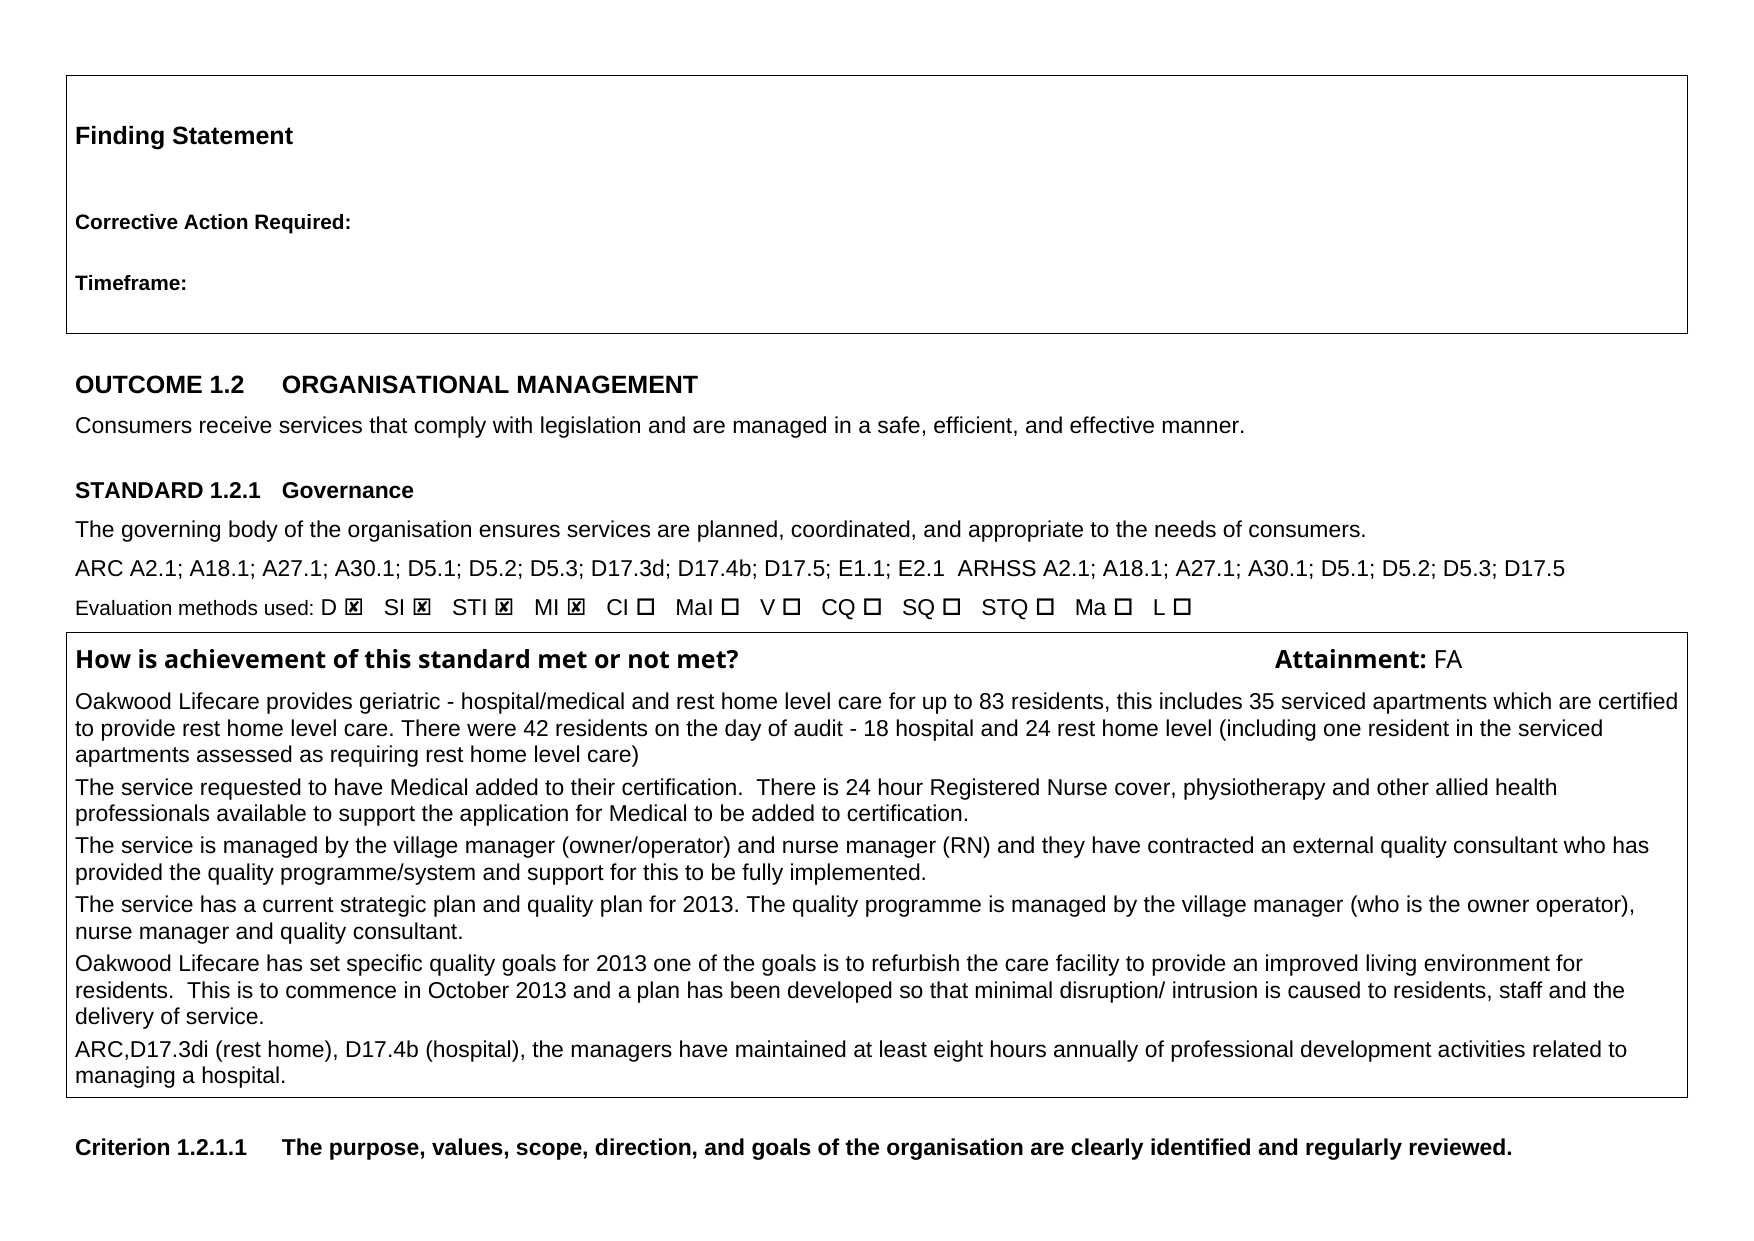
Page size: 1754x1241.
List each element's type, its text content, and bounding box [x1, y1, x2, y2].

text ARC,D17.3di (rest home), D17.4b (hospital), the managers have maintained at least eight hours annually of professional development activities related to managing a hospital. [67, 1026, 1687, 1097]
text Evaluation methods used: D SI STI MI CI MaI V CQ SQ STQ Ma L [75, 593, 1679, 620]
text STANDARD 1.2.1 Governance [75, 477, 1679, 503]
text Timeframe: [67, 261, 1687, 294]
text Criterion 1.2.1.1 The purpose, values, scope, direction, and goals of the organisation are clearly identified and regularly reviewed. [75, 1134, 1679, 1161]
text Oakwood Lifecare has set specific quality goals for 2013 one of the goals is to refurbish the care facility to provide an improved living environment for residents. This is to commence in October 2013 and a plan has been developed so that minimal disruption/ intrusion is caused to residents, staff and the delivery of service. [67, 941, 1687, 1026]
text How is achievement of this standard met or not met? Attainment: FA [67, 633, 1687, 676]
text OUTCOME 1.2 ORGANISATIONAL MANAGEMENT [75, 370, 1679, 399]
text Finding Statement [67, 111, 1687, 149]
text Consumers receive services that comply with legislation and are managed in a safe, efficient, and effective manner. [75, 412, 1679, 438]
text The service requested to have Medical added to their certification. There is 24 hour Registered Nurse cover, physiotherapy and other allied health professionals available to support the application for Medical to be added to certification. [67, 764, 1687, 823]
text ARC A2.1; A18.1; A27.1; A30.1; D5.1; D5.2; D5.3; D17.3d; D17.4b; D17.5; E1.1; E2.1 ARHSS A2.1; A18.1; A27.1; A30.1; D5.1; D5.2; D5.3; D17.5 [75, 554, 1679, 581]
text Corrective Action Required: [75, 210, 1679, 234]
text The service has a current strategic plan and quality plan for 2013. The quality programme is managed by the village manager (who is the owner operator), nurse manager and quality consultant. [67, 882, 1687, 941]
text The governing body of the organisation ensures services are planned, coordinated, and appropriate to the needs of consumers. [75, 516, 1679, 542]
text Oakwood Lifecare provides geriatric - hospital/medical and rest home level care for up to 83 residents, this includes 35 serviced apartments which are certified to provide rest home level care. There were 42 residents on the day of audit - 18 hospital and 24 rest home level (including one resident in the serviced apartments assessed as requiring rest home level care) [67, 679, 1687, 764]
text The service is managed by the village manager (owner/operator) and nurse manager (RN) and they have contracted an external quality consultant who has provided the quality programme/system and support for this to be fully implemented. [67, 823, 1687, 882]
